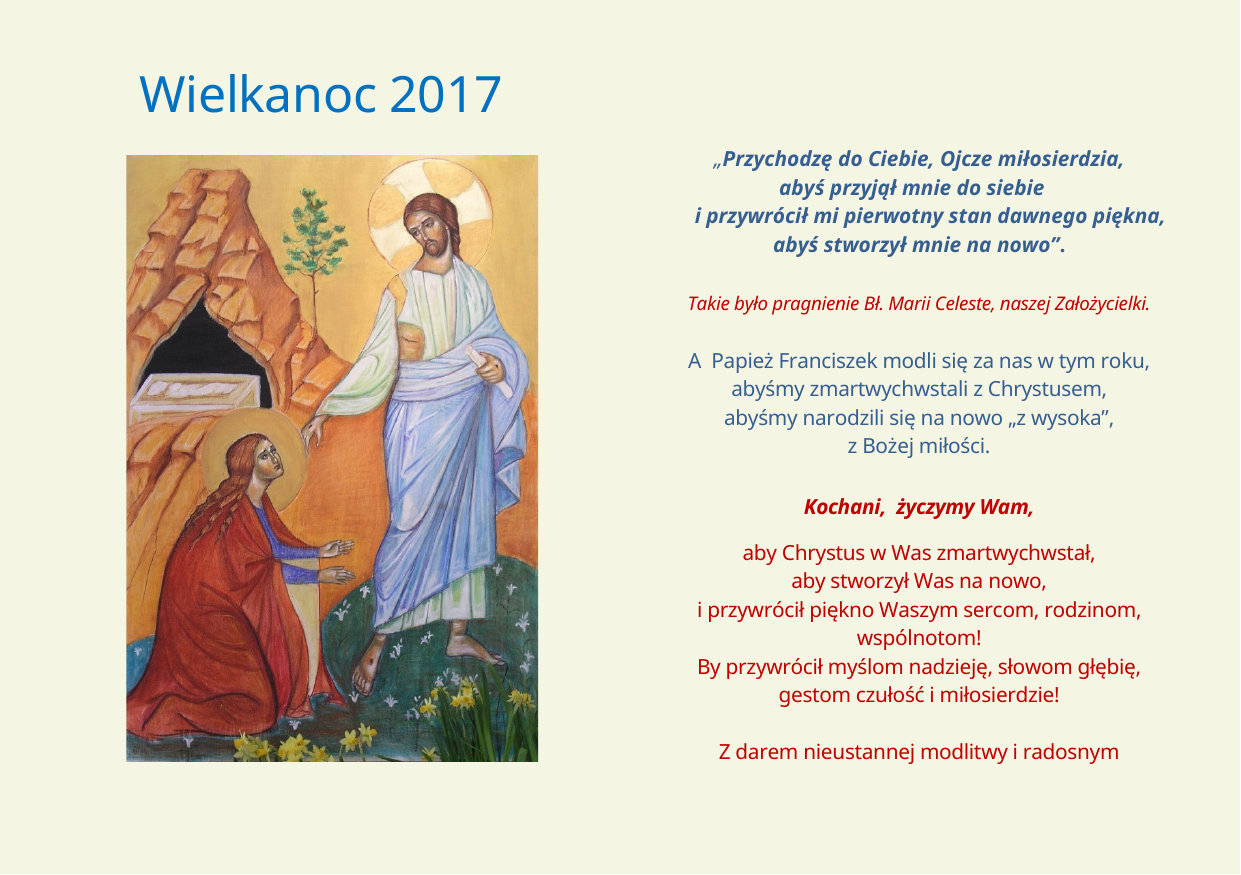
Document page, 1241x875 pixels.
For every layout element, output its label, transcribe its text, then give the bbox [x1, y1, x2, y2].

text i przywrócił mi pierwotny stan dawnego piękna, [657, 201, 1203, 230]
text i przywrócił piękno Waszym sercom, rodzinom, wspólnotom! [657, 595, 1181, 652]
text By przywrócił myślom nadzieję, słowom głębię, [657, 652, 1181, 680]
text A Papież Franciszek modli się za nas w tym roku, [657, 346, 1181, 374]
text z Bożej miłości. [657, 431, 1181, 460]
text abyś stworzył mnie na nowo”. [657, 230, 1181, 258]
text „Przychodzę do Ciebie, Ojcze miłosierdzia, [657, 144, 1181, 173]
picture [126, 155, 539, 762]
text Kochani, życzymy Wam, [657, 492, 1181, 521]
text abyśmy zmartwychwstali z Chrystusem, [657, 374, 1181, 403]
text aby Chrystus w Was zmartwychwstał, [657, 538, 1181, 566]
text Z darem nieustannej modlitwy i radosnym [657, 737, 1181, 766]
text Wielkanoc 2017 [59, 59, 583, 127]
text aby stworzył Was na nowo, [657, 566, 1181, 595]
text gestom czułość i miłosierdzie! [657, 680, 1181, 709]
text abyśmy narodzili się na nowo „z wysoka”, [657, 403, 1181, 431]
text abyś przyjął mnie do siebie [642, 173, 1181, 201]
text Takie było pragnienie Bł. Marii Celeste, naszej Założycielki. [657, 291, 1181, 316]
